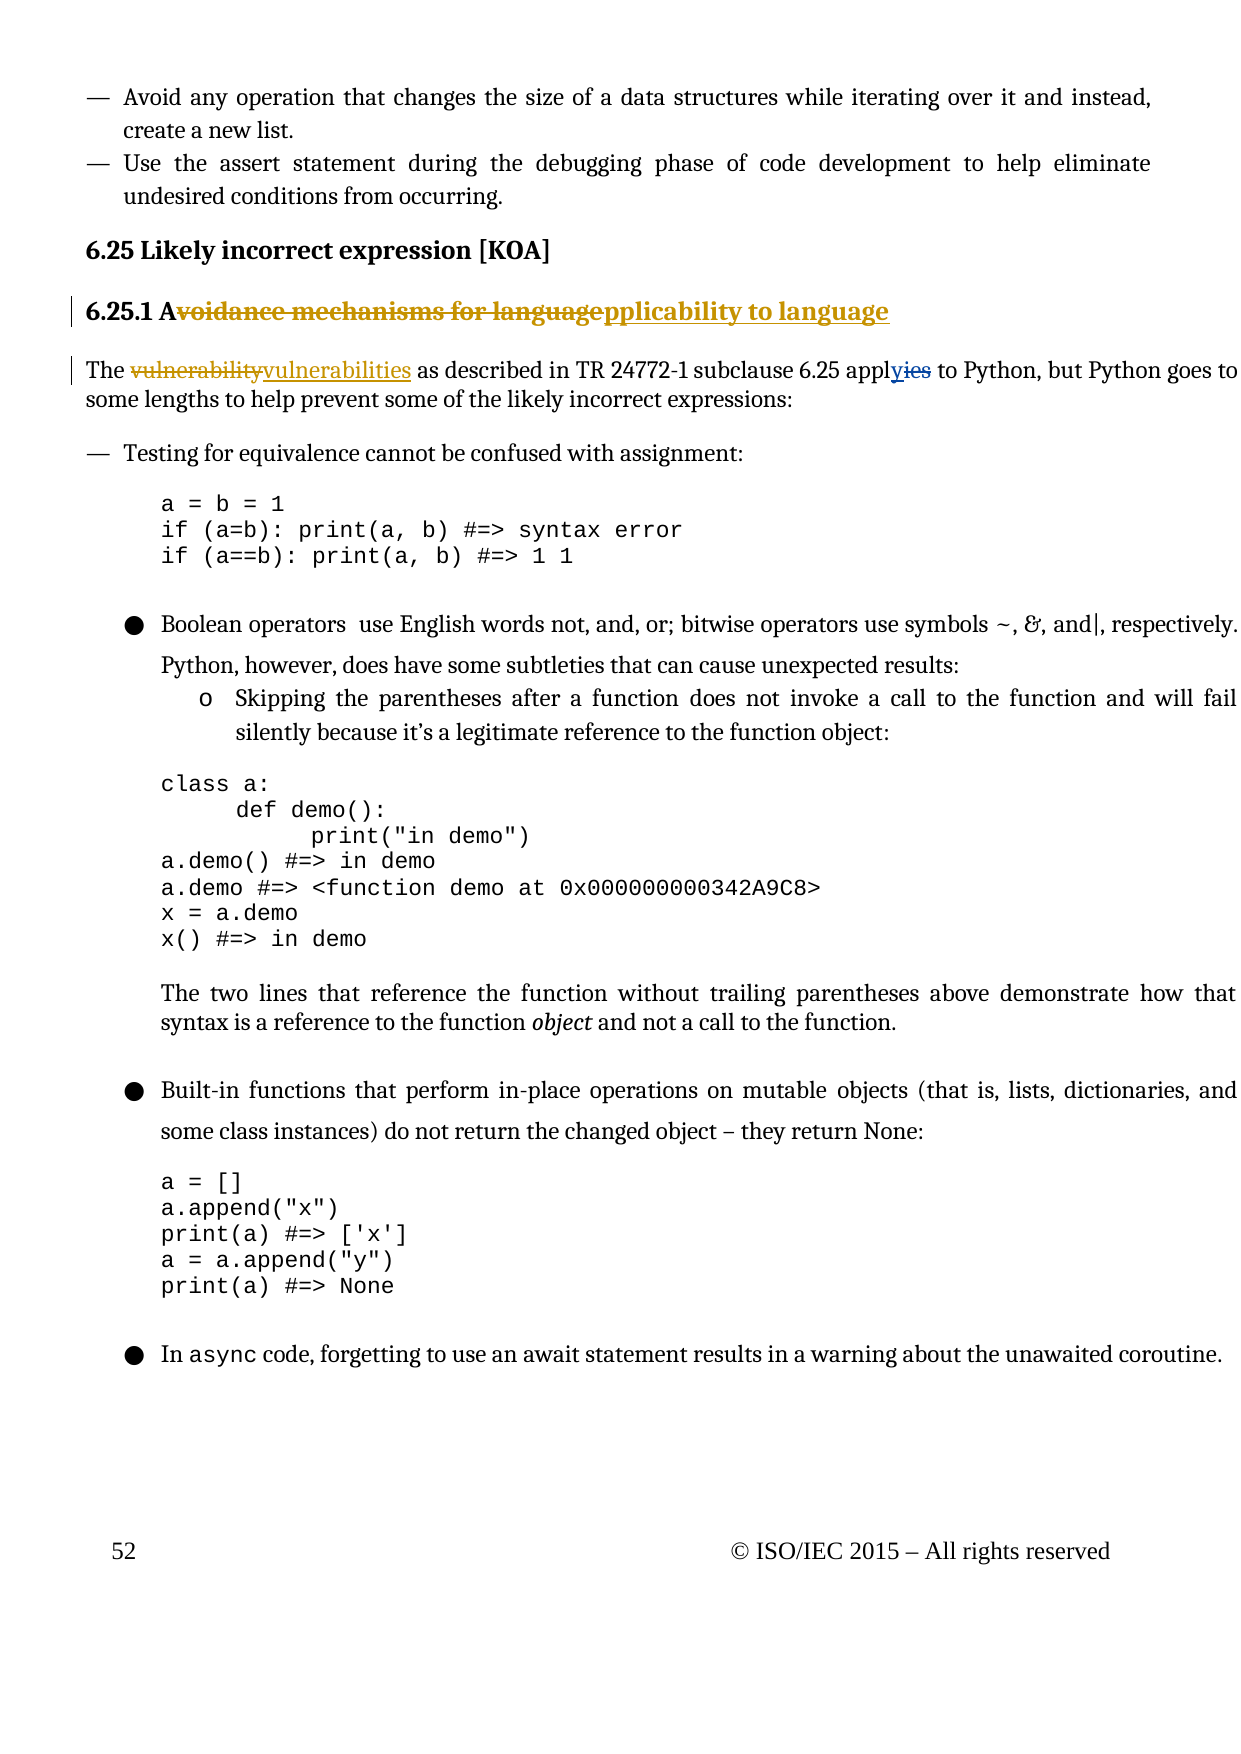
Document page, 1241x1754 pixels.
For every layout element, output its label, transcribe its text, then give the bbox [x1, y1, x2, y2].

text class a: [161, 772, 1153, 798]
text print(a) #=> None [161, 1274, 1153, 1300]
list In async code, forgetting to use an await statement results in a warning about the unawaited coroutine. [123, 1325, 1238, 1376]
text print(a) #=> ['x'] [161, 1222, 1153, 1248]
text if (a=b): print(a, b) #=> syntax error [161, 518, 1153, 544]
text x = a.demo [161, 902, 1153, 928]
text a.demo #=> <function demo at 0x000000000342A9C8> [161, 876, 1153, 902]
subtitle 6.25.1 A [86, 296, 1238, 327]
text Testing for equivalence cannot be confused with assignment: [86, 439, 1153, 467]
text Avoid any operation that changes the size of a data structures while iterating over it and instead, create a new list. [86, 82, 1153, 144]
text a.append("x") [161, 1196, 1153, 1222]
subtitle 6.25 Likely incorrect expression [KOA] [86, 235, 1238, 267]
text x() #=> in demo [161, 928, 1153, 954]
text The two lines that reference the function without trailing parentheses above demonstrate how that syntax is a reference to the function object and not a call to the function. [161, 979, 1238, 1036]
list Skipping the parentheses after a function does not invoke a call to the function and will fail silently because it’s a legitimate reference to the function object: [198, 684, 1238, 747]
text The as described in TR 24772-1 subclause 6.25 appl to Python, but Python goes to some lengths to help prevent some of the likely incorrect expressions: [86, 356, 1238, 414]
list Built-in functions that perform in-place operations on mutable objects (that is, lists, dictionaries, and some class instances) do not return the changed object – they return None: [123, 1061, 1238, 1145]
list Boolean operators use English words not, and, or; bitwise operators use symbols ~, &, and|, respectively. Python, however, does have some subtleties that can cause unexpected results: [123, 595, 1238, 680]
text print("in demo") [161, 824, 1153, 850]
text if (a==b): print(a, b) #=> 1 1 [161, 544, 1153, 570]
text a = [] [161, 1171, 1153, 1196]
text a.demo() #=> in demo [161, 850, 1153, 876]
text a = b = 1 [161, 493, 1153, 518]
text Use the assert statement during the debugging phase of code development to help eliminate undesired conditions from occurring. [86, 148, 1153, 210]
text def demo(): [161, 798, 1153, 824]
text a = a.append("y") [161, 1248, 1153, 1274]
